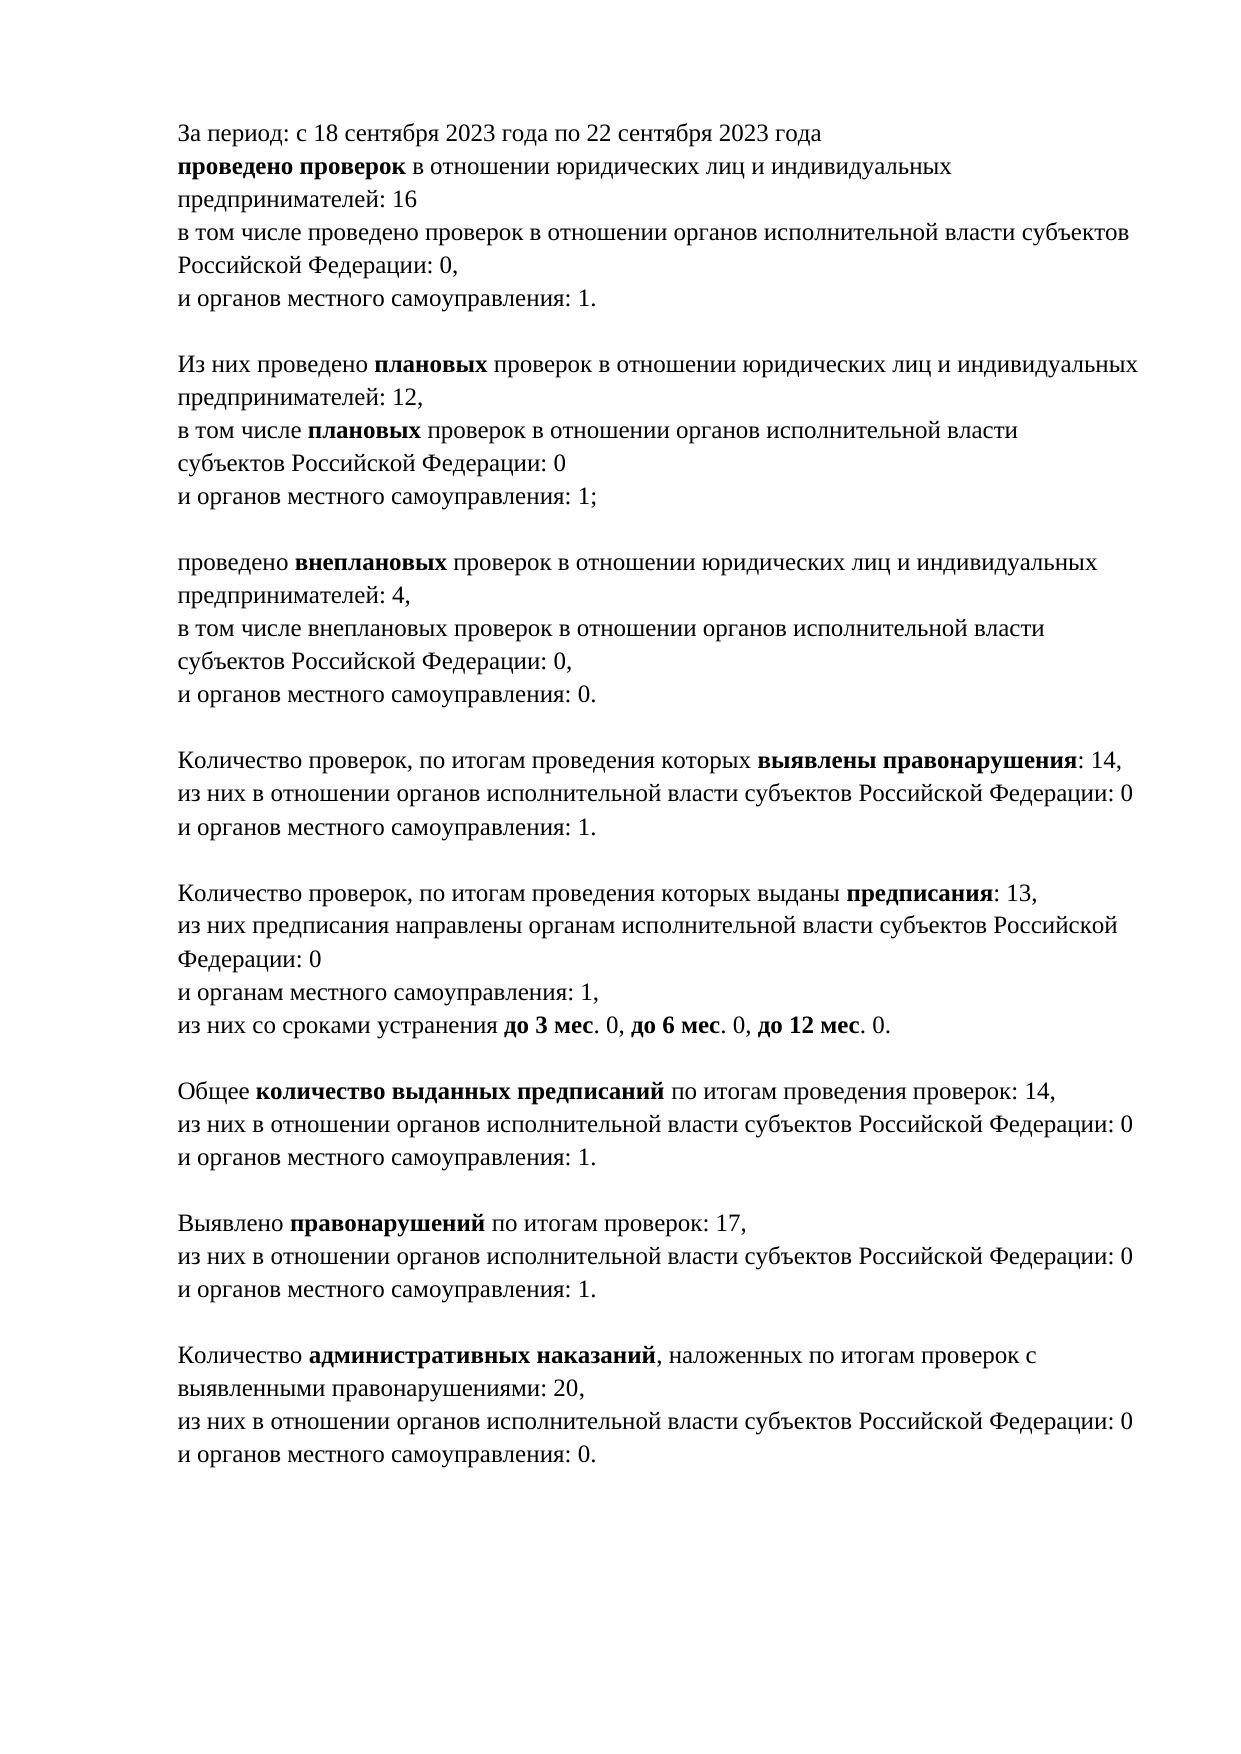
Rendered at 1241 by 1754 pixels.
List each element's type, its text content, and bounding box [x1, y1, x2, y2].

text из них предписания направлены органам исполнительной власти субъектов Российской Федерации: 0 [177, 911, 1152, 972]
text и органов местного самоуправления: 1; [177, 481, 1152, 510]
text Общее количество выданных предписаний по итогам проведения проверок: 14, [177, 1076, 1152, 1104]
text Из них проведено плановых проверок в отношении юридических лиц и индивидуальных предпринимателей: 12, [177, 349, 1152, 411]
text из них со сроками устранения до 3 мес. 0, до 6 мес. 0, до 12 мес. 0. [177, 1010, 1152, 1038]
text и органов местного самоуправления: 0. [177, 679, 1152, 708]
text и органов местного самоуправления: 1. [177, 1274, 1152, 1303]
text и органам местного самоуправления: 1, [177, 977, 1152, 1005]
text проведено проверок в отношении юридических лиц и индивидуальных [177, 151, 1152, 180]
text в том числе плановых проверок в отношении органов исполнительной власти [177, 415, 1152, 444]
text Количество административных наказаний, наложенных по итогам проверок с выявленными правонарушениями: 20, [177, 1340, 1152, 1402]
text из них в отношении органов исполнительной власти субъектов Российской Федерации: 0 [177, 1109, 1152, 1137]
text и органов местного самоуправления: 0. [177, 1439, 1152, 1468]
text проведено внеплановых проверок в отношении юридических лиц и индивидуальных предпринимателей: 4, [177, 547, 1152, 609]
text За период: с 18 сентября 2023 года по 22 сентября 2023 года [177, 118, 1152, 147]
text предпринимателей: 16 [177, 184, 1152, 213]
text в том числе проведено проверок в отношении органов исполнительной власти субъектов Российской Федерации: 0, [177, 217, 1152, 279]
text из них в отношении органов исполнительной власти субъектов Российской Федерации: 0 [177, 1406, 1152, 1435]
text и органов местного самоуправления: 1. [177, 283, 1152, 312]
text из них в отношении органов исполнительной власти субъектов Российской Федерации: 0 [177, 778, 1152, 807]
text из них в отношении органов исполнительной власти субъектов Российской Федерации: 0 [177, 1241, 1152, 1269]
text в том числе внеплановых проверок в отношении органов исполнительной власти субъектов Российской Федерации: 0, [177, 613, 1152, 675]
text Выявлено правонарушений по итогам проверок: 17, [177, 1208, 1152, 1237]
text Количество проверок, по итогам проведения которых выявлены правонарушения: 14, [177, 746, 1152, 774]
text субъектов Российской Федерации: 0 [177, 448, 1152, 477]
text Количество проверок, по итогам проведения которых выданы предписания: 13, [177, 878, 1152, 906]
text и органов местного самоуправления: 1. [177, 812, 1152, 840]
text и органов местного самоуправления: 1. [177, 1142, 1152, 1171]
